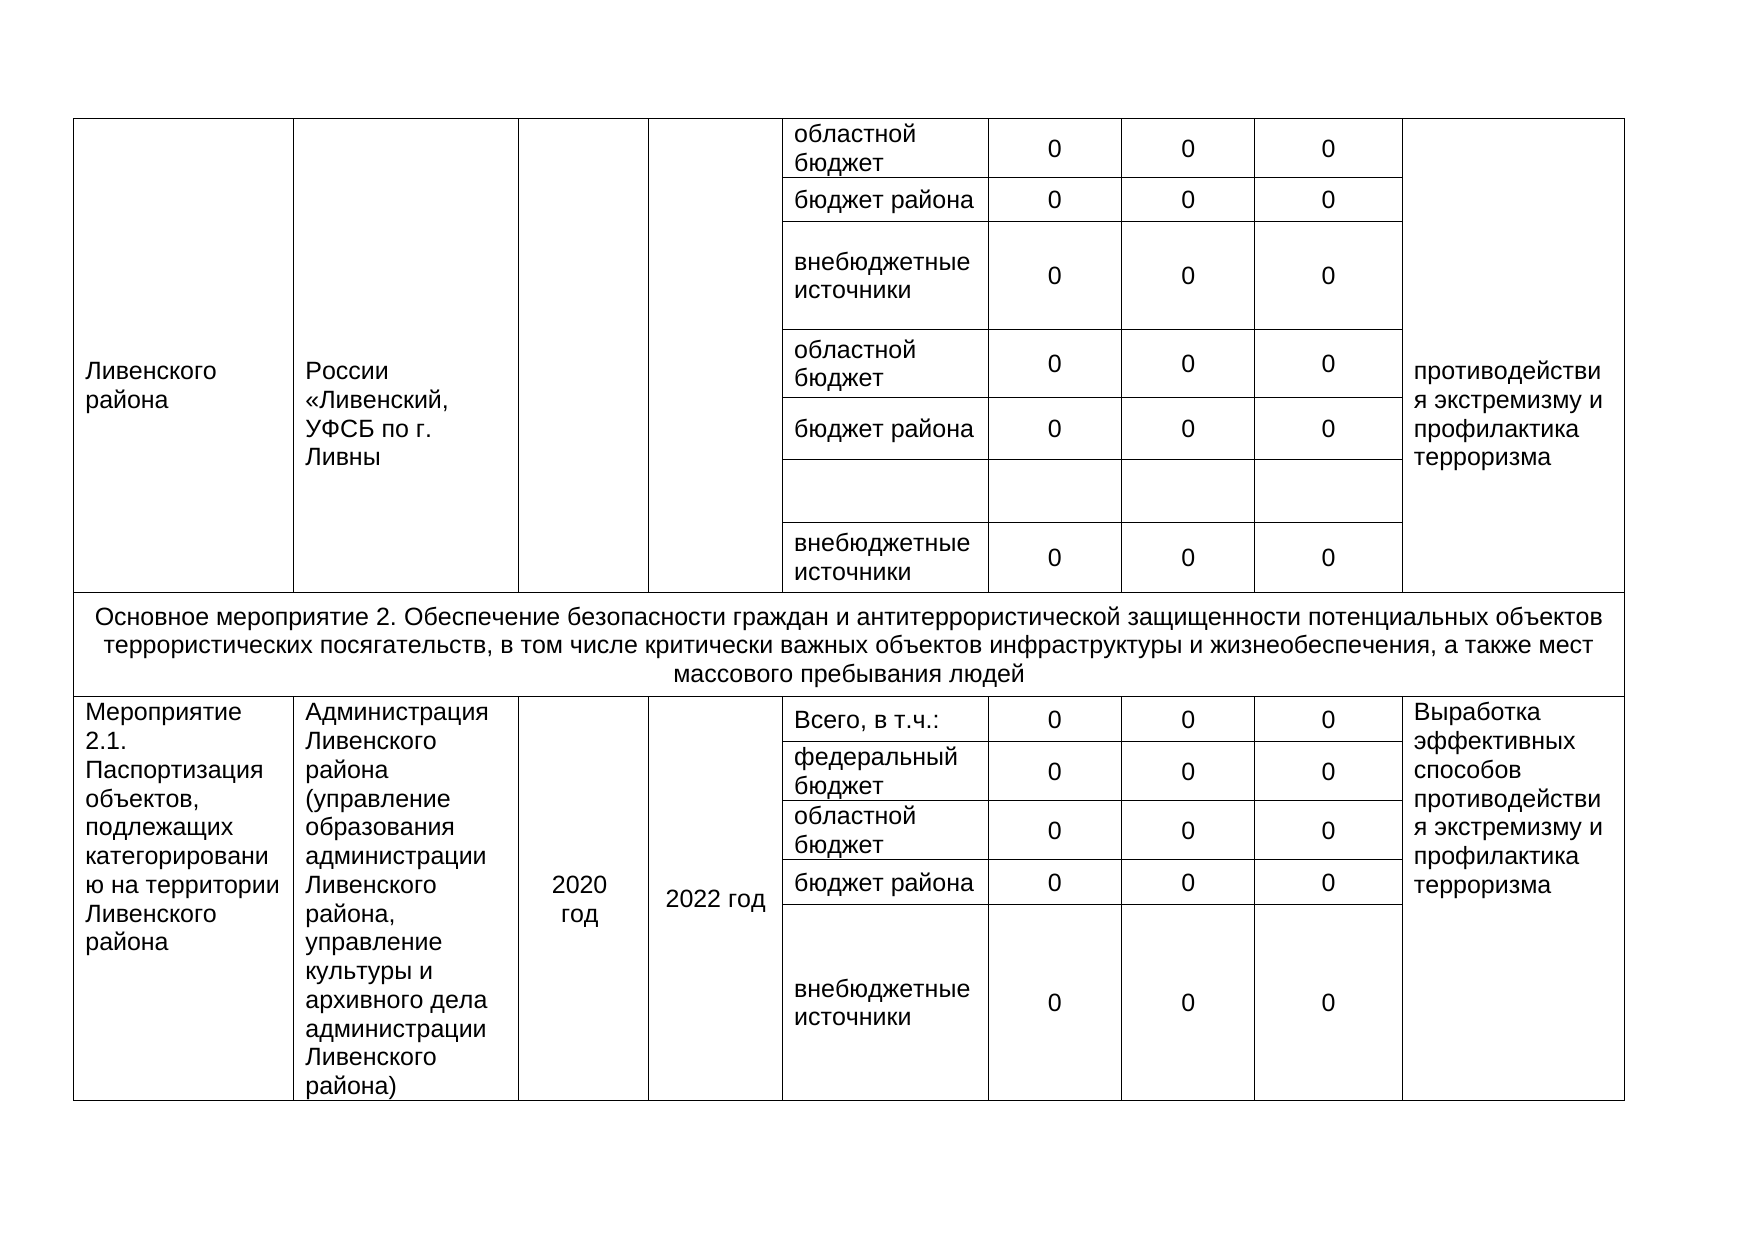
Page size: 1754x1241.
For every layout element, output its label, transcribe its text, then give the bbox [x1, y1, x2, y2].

table_cell 0 [1122, 905, 1254, 1100]
table_cell 0 [1122, 742, 1254, 800]
table_cell 0 [1122, 330, 1254, 397]
table_cell 0 [1255, 697, 1402, 741]
table_cell Мероприятие 2.1. Паспортизация объектов, подлежащих категорированию на территории Ливенского района [74, 697, 293, 1100]
table_cell 0 [1122, 801, 1254, 859]
table_cell [1122, 460, 1254, 522]
table_cell 2022 год [649, 697, 782, 1100]
table_cell 0 [1122, 119, 1254, 177]
table_cell областной бюджет [783, 330, 988, 397]
table_cell 0 [1255, 330, 1402, 397]
table_cell 0 [989, 801, 1121, 859]
table_cell бюджет района [783, 398, 988, 459]
table_cell 0 [1255, 742, 1402, 800]
table_cell 0 [989, 860, 1121, 903]
table_cell 0 [1122, 178, 1254, 221]
table_cell Основное мероприятие 2. Обеспечение безопасности граждан и антитеррористической защищенности потенциальных объектов террористических посягательств, в том числе критически важных объектов инфраструктуры и жизнеобеспечения, а также мест массового пребывания людей [74, 593, 1624, 696]
table_cell [989, 460, 1121, 522]
table_cell внебюджетные источники [783, 905, 988, 1100]
table_cell областной бюджет [783, 801, 988, 859]
table_cell 0 [989, 742, 1121, 800]
table_cell 0 [1255, 905, 1402, 1100]
table_cell 0 [1122, 697, 1254, 741]
table_cell 0 [1255, 398, 1402, 459]
table_cell [783, 460, 988, 522]
table_cell 0 [989, 523, 1121, 592]
table_cell 0 [989, 905, 1121, 1100]
table_cell 0 [989, 330, 1121, 397]
table_cell областной бюджет [783, 119, 988, 177]
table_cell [1403, 697, 1624, 1100]
table_cell 0 [1122, 398, 1254, 459]
table_cell 0 [1255, 119, 1402, 177]
table_cell 0 [1255, 523, 1402, 592]
table_cell 0 [1122, 860, 1254, 903]
table_cell 0 [1255, 801, 1402, 859]
table_cell 0 [989, 222, 1121, 329]
table_cell [1255, 460, 1402, 522]
table_cell 0 [989, 697, 1121, 741]
table_cell 0 [989, 398, 1121, 459]
table_cell Администрация Ливенского района (управление образования администрации Ливенского района, управление культуры и архивного дела администрации Ливенского района) [294, 697, 518, 1100]
table_cell внебюджетные источники [783, 222, 988, 329]
table_cell 0 [1122, 222, 1254, 329]
table_cell внебюджетные источники [783, 523, 988, 592]
table_cell 0 [1255, 860, 1402, 903]
table_cell 2020 год [519, 697, 648, 1100]
table_cell 0 [989, 178, 1121, 221]
table_cell 0 [989, 119, 1121, 177]
table_cell 0 [1255, 178, 1402, 221]
table_cell 0 [1255, 222, 1402, 329]
table_cell Всего, в т.ч.: [783, 697, 988, 741]
table_cell федеральный бюджет [783, 742, 988, 800]
table_cell 0 [1122, 523, 1254, 592]
table_cell бюджет района [783, 860, 988, 903]
table_cell бюджет района [783, 178, 988, 221]
